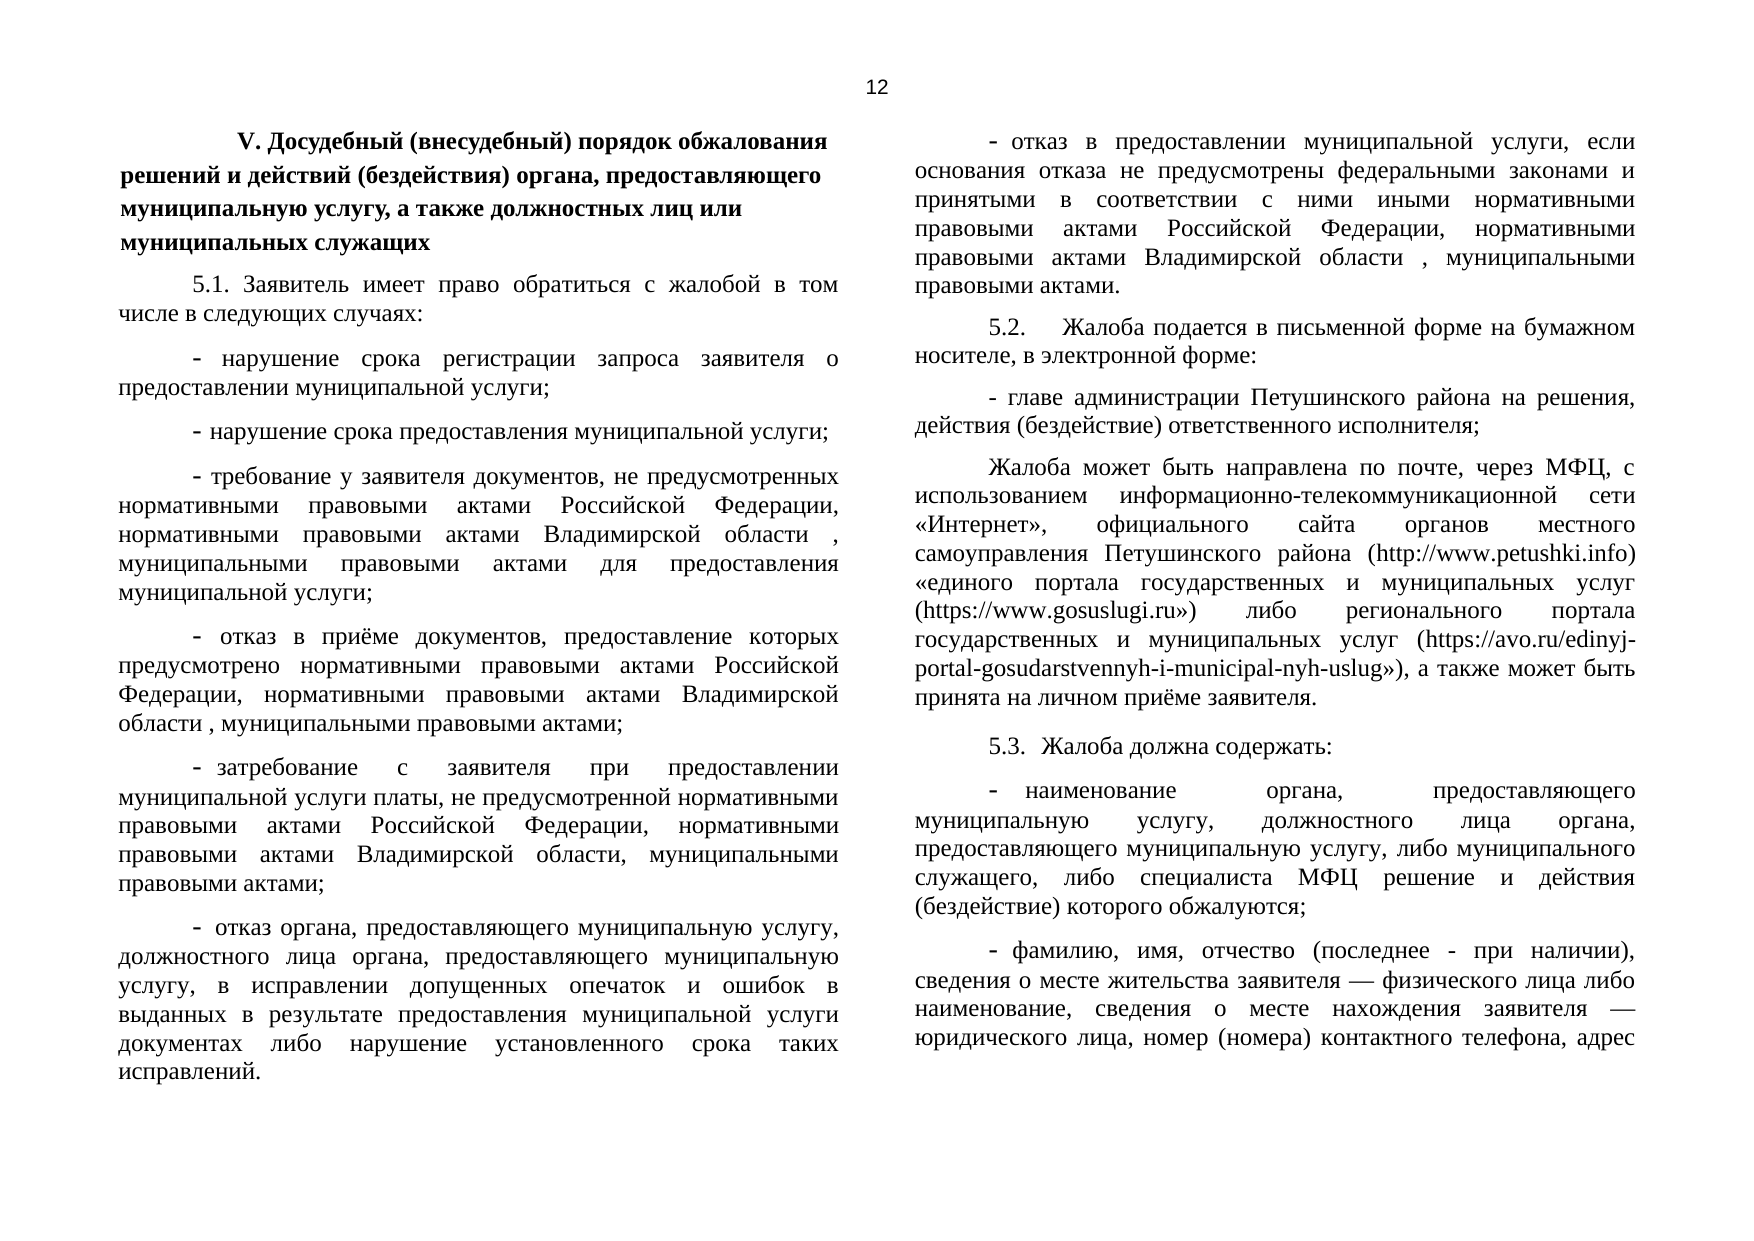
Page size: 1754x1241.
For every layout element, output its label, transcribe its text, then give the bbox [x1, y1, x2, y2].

list требование у заявителя документов, не предусмотренных нормативными правовыми актами Российской Федерации, нормативными правовыми актами Владимирской области , муниципальными правовыми актами для предоставления муниципальной услуги; [118, 458, 839, 606]
list - главе администрации Петушинского района на решения, действия (бездействие) ответственного исполнителя; [914, 382, 1636, 439]
list затребование с заявителя при предоставлении муниципальной услуги платы, не предусмотренной нормативными правовыми актами Российской Федерации, нормативными правовыми актами Владимирской области, муниципальными правовыми актами; [118, 749, 839, 897]
text V. Досудебный (внесудебный) порядок обжалования решений и действий (бездействия) органа, предоставляющего муниципальную услугу, а также должностных лиц или муниципальных служащих [120, 123, 837, 257]
list Жалоба должна содержать: [914, 731, 1636, 760]
list отказ органа, предоставляющего муниципальную услугу, должностного лица органа, предоставляющего муниципальную услугу, в исправлении допущенных опечаток и ошибок в выданных в результате предоставления муниципальной услуги документах либо нарушение установленного срока таких исправлений. [118, 909, 839, 1085]
text 5.1. Заявитель имеет право обратиться с жалобой в том числе в следующих случаях: [118, 269, 839, 327]
list наименование органа, предоставляющего муниципальную услугу, должностного лица органа, предоставляющего муниципальную услугу, либо муниципального служащего, либо специалиста МФЦ решение и действия (бездействие) которого обжалуются; [914, 772, 1636, 920]
list отказ в приёме документов, предоставление которых предусмотрено нормативными правовыми актами Российской Федерации, нормативными правовыми актами Владимирской области , муниципальными правовыми актами; [118, 618, 839, 737]
list отказ в предоставлении муниципальной услуги, если основания отказа не предусмотрены федеральными законами и принятыми в соответствии с ними иными нормативными правовыми актами Российской Федерации, нормативными правовыми актами Владимирской области , муниципальными правовыми актами. [914, 123, 1636, 299]
list нарушение срока предоставления муниципальной услуги; [118, 413, 839, 446]
list нарушение срока регистрации запроса заявителя о предоставлении муниципальной услуги; [118, 339, 839, 401]
list Жалоба подается в письменной форме на бумажном носителе, в электронной форме: [914, 312, 1636, 369]
text Жалоба может быть направлена по почте, через МФЦ, с использованием информационно-телекоммуникационной сети «Интернет», официального сайта органов местного самоуправления Петушинского района (http://www.petushki.info) «единого портала государственных и муниципальных услуг (https://www.gosuslugi.ru») либо регионального портала государственных и муниципальных услуг (https://avo.ru/edinyj-portal-gosudarstvennyh-i-municipal-nyh-uslug»), а также может быть принята на личном приёме заявителя. [914, 452, 1636, 710]
